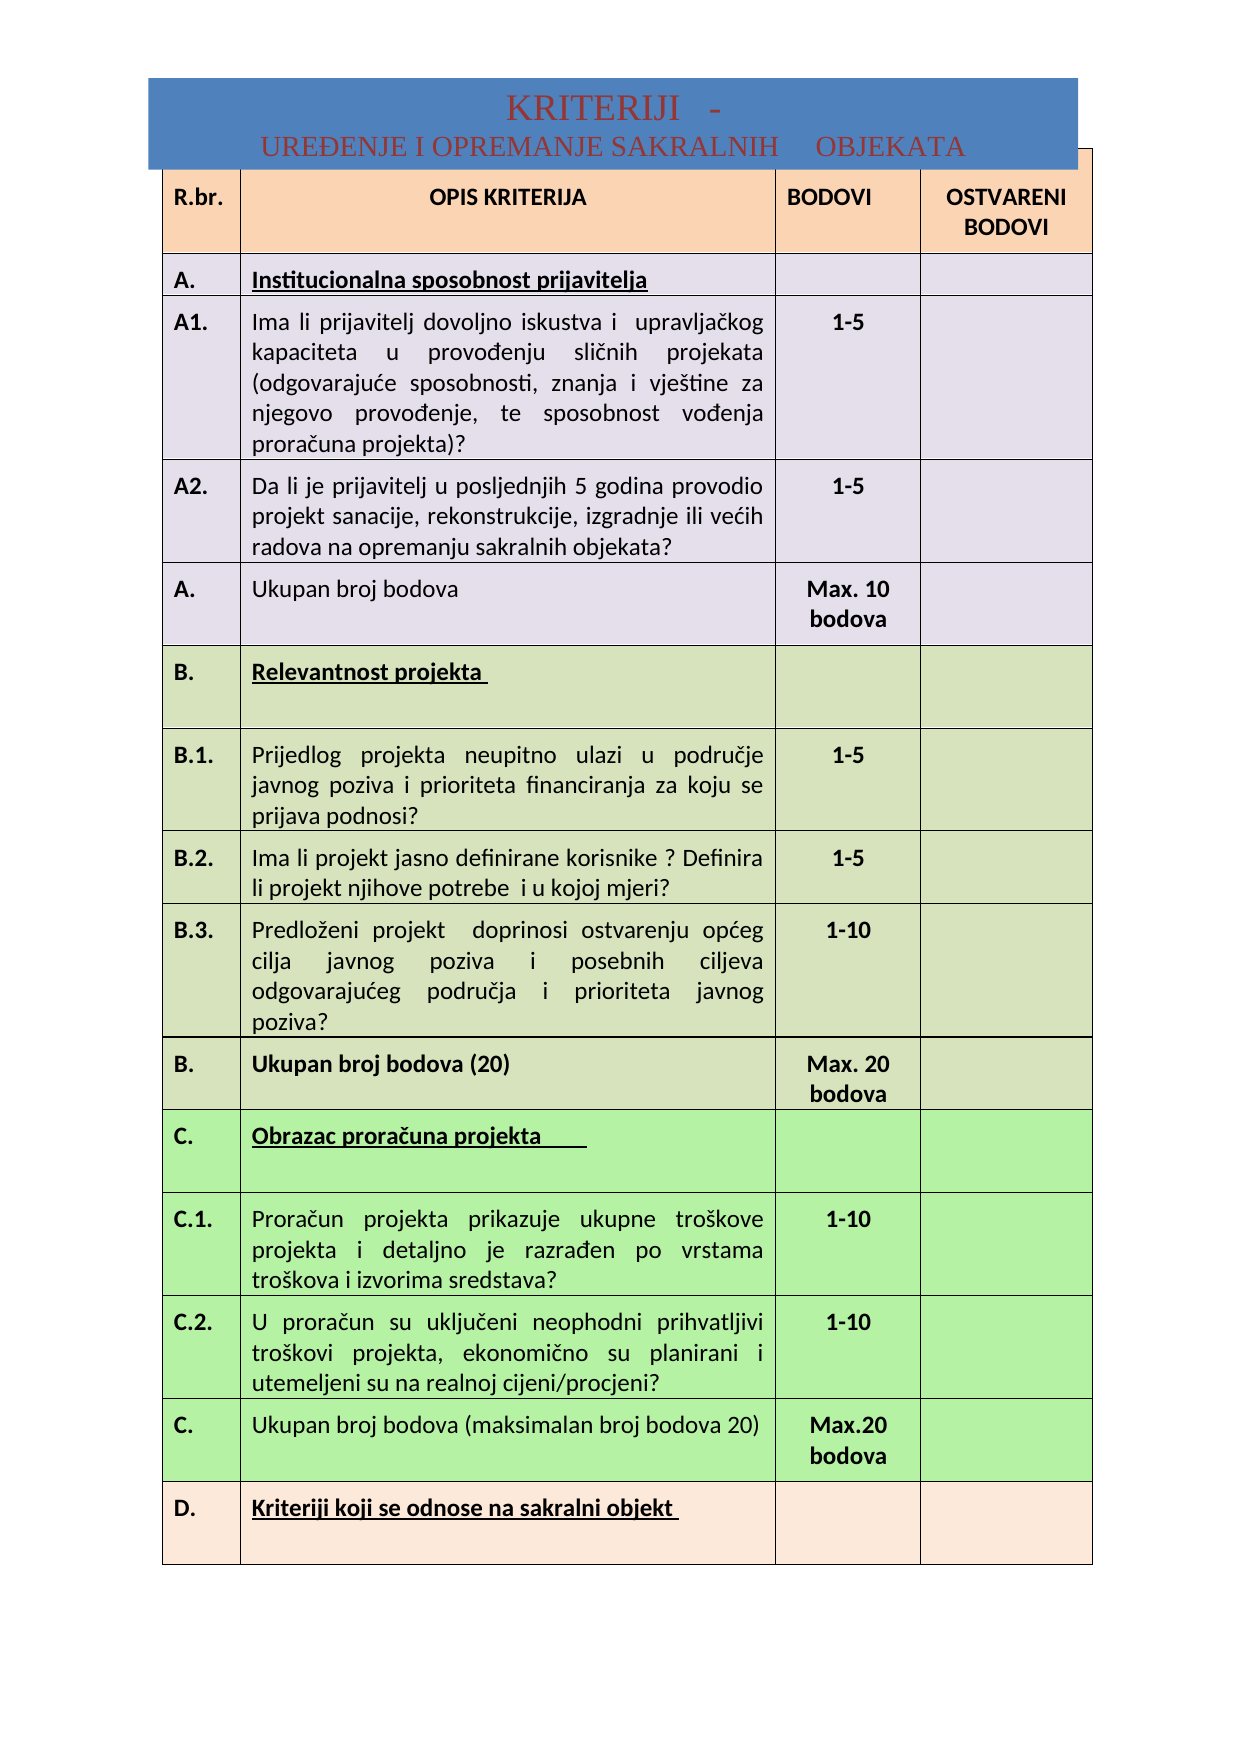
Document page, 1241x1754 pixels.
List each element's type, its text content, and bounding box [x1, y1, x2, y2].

table_cell C. [163, 1110, 240, 1192]
table_cell A. [163, 563, 240, 644]
table_cell Predloženi projekt doprinosi ostvarenju općeg cilja javnog poziva i posebnih ciljeva odgovarajućeg područja i prioriteta javnog poziva? [241, 904, 775, 1036]
table_cell [921, 460, 1092, 562]
table_cell B.1. [163, 729, 240, 830]
table_cell [921, 646, 1092, 727]
table_cell Institucionalna sposobnost prijavitelja [241, 254, 775, 294]
table_cell Da li je prijavitelj u posljednjih 5 godina provodio projekt sanacije, rekonstrukcije, izgradnje ili većih radova na opremanju sakralnih objekata? [241, 460, 775, 562]
table_cell [921, 254, 1092, 294]
table_cell B. [163, 1038, 240, 1109]
table_cell D. [163, 1482, 240, 1564]
table_cell 1-5 [776, 729, 920, 830]
table_cell 1-10 [776, 1296, 920, 1398]
table_cell Max. 10 bodova [776, 563, 920, 644]
table_cell [921, 1038, 1092, 1109]
table_header R.br. [163, 170, 240, 252]
table_cell Max.20 bodova [776, 1399, 920, 1481]
table_cell C.2. [163, 1296, 240, 1398]
table_cell [776, 1110, 920, 1192]
table_cell [921, 563, 1092, 644]
table_cell [921, 831, 1092, 903]
table_cell A2. [163, 460, 240, 562]
table_cell A. [163, 254, 240, 294]
table_cell Ima li prijavitelj dovoljno iskustva i upravljačkog kapaciteta u provođenju sličnih projekata (odgovarajuće sposobnosti, znanja i vještine za njegovo provođenje, te sposobnost vođenja proračuna projekta)? [241, 296, 775, 458]
table_cell Kriteriji koji se odnose na sakralni objekt [241, 1482, 775, 1564]
table_cell [921, 1110, 1092, 1192]
table_cell A1. [163, 296, 240, 458]
table_cell [921, 1399, 1092, 1481]
table_cell C. [163, 1399, 240, 1481]
table_cell [921, 1296, 1092, 1398]
table_header OSTVARENI BODOVI [921, 149, 1092, 252]
table_cell 1-5 [776, 831, 920, 903]
table_cell 1-5 [776, 460, 920, 562]
table_cell [921, 729, 1092, 830]
table_cell [921, 1193, 1092, 1295]
table_cell Max. 20 bodova [776, 1038, 920, 1109]
table_cell [921, 296, 1092, 458]
table_cell Ukupan broj bodova (20) [241, 1038, 775, 1109]
table_cell Ima li projekt jasno definirane korisnike ? Definira li projekt njihove potrebe i u kojoj mjeri? [241, 831, 775, 903]
table_cell 1-10 [776, 904, 920, 1036]
table_cell B.2. [163, 831, 240, 903]
table_cell C.1. [163, 1193, 240, 1295]
table_cell U proračun su uključeni neophodni prihvatljivi troškovi projekta, ekonomično su planirani i utemeljeni su na realnoj cijeni/procjeni? [241, 1296, 775, 1398]
table_header OPIS KRITERIJA [241, 170, 775, 252]
table_cell B.3. [163, 904, 240, 1036]
table_cell B. [163, 646, 240, 727]
table_cell 1-10 [776, 1193, 920, 1295]
table_cell Proračun projekta prikazuje ukupne troškove projekta i detaljno je razrađen po vrstama troškova i izvorima sredstava? [241, 1193, 775, 1295]
table_header BODOVI [776, 170, 920, 252]
table_cell Prijedlog projekta neupitno ulazi u područje javnog poziva i prioriteta financiranja za koju se prijava podnosi? [241, 729, 775, 830]
table_cell [921, 1482, 1092, 1564]
table_cell Obrazac proračuna projekta [241, 1110, 775, 1192]
table_cell 1-5 [776, 296, 920, 458]
table_cell [776, 646, 920, 727]
table_cell Ukupan broj bodova [241, 563, 775, 644]
table_cell Relevantnost projekta [241, 646, 775, 727]
table_cell [776, 1482, 920, 1564]
table_cell Ukupan broj bodova (maksimalan broj bodova 20) [241, 1399, 775, 1481]
table_cell [776, 254, 920, 294]
table_cell [921, 904, 1092, 1036]
